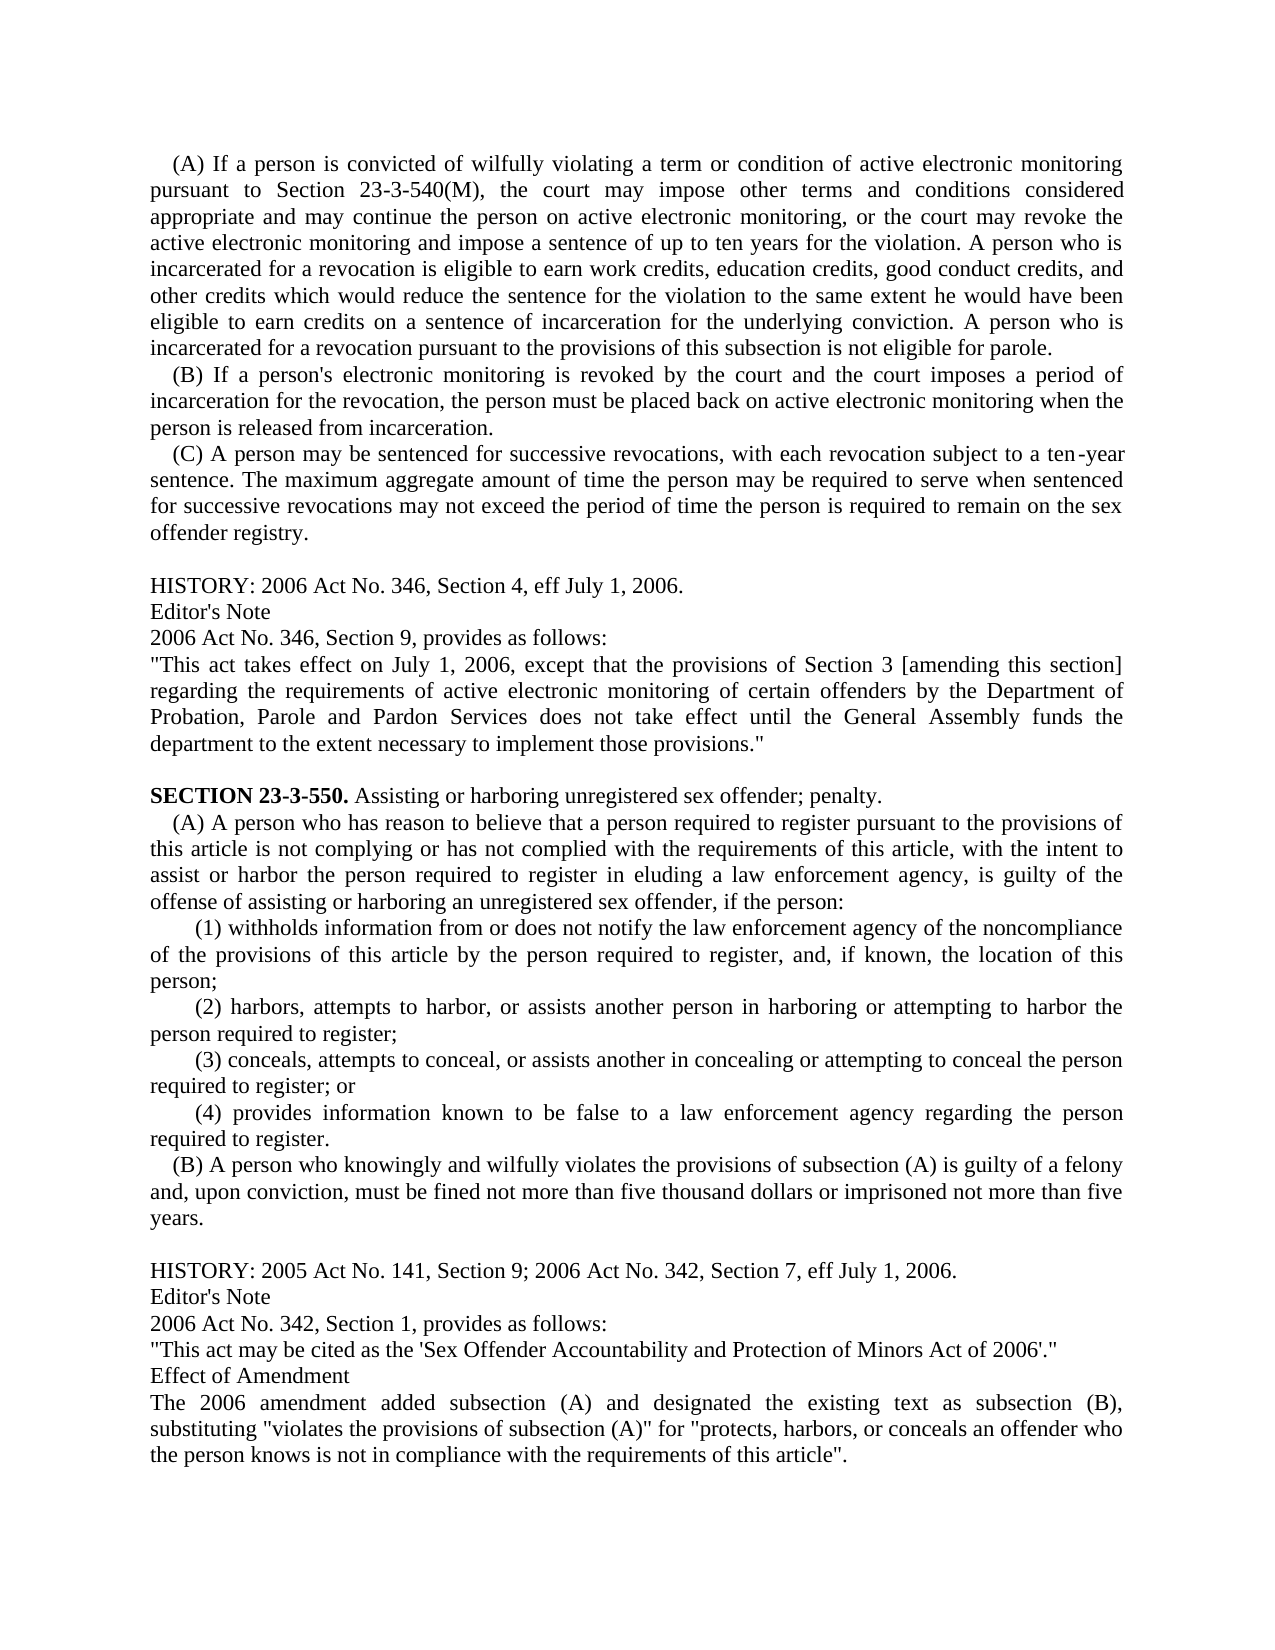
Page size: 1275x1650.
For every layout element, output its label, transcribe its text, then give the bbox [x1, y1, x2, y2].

text 2006 Act No. 346, Section 9, provides as follows: [150, 624, 1125, 651]
text Editor's Note [150, 598, 1125, 624]
text Editor's Note [150, 1283, 1125, 1309]
text (B) If a person's electronic monitoring is revoked by the court and the court imposes a period of incarceration for the revocation, the person must be placed back on active electronic monitoring when the person is released from incarceration. [150, 361, 1125, 440]
text 2006 Act No. 342, Section 1, provides as follows: [150, 1309, 1125, 1336]
text Effect of Amendment [150, 1362, 1125, 1389]
text (3) conceals, attempts to conceal, or assists another in concealing or attempting to conceal the person required to register; or [150, 1046, 1125, 1099]
text (1) withholds information from or does not notify the law enforcement agency of the noncompliance of the provisions of this article by the person required to register, and, if known, the location of this person; [150, 914, 1125, 993]
text (2) harbors, attempts to harbor, or assists another person in harboring or attempting to harbor the person required to register; [150, 993, 1125, 1046]
text (A) A person who has reason to believe that a person required to register pursuant to the provisions of this article is not complying or has not complied with the requirements of this article, with the intent to assist or harbor the person required to register in eluding a law enforcement agency, is guilty of the offense of assisting or harboring an unregistered sex offender, if the person: [150, 809, 1125, 914]
text The 2006 amendment added subsection (A) and designated the existing text as subsection (B), substituting "violates the provisions of subsection (A)" for "protects, harbors, or conceals an offender who the person knows is not in compliance with the requirements of this article". [150, 1389, 1125, 1468]
text (C) A person may be sentenced for successive revocations, with each revocation subject to a ten-year sentence. The maximum aggregate amount of time the person may be required to serve when sentenced for successive revocations may not exceed the period of time the person is required to remain on the sex offender registry. [150, 440, 1125, 545]
text HISTORY: 2005 Act No. 141, Section 9; 2006 Act No. 342, Section 7, eff July 1, 2006. [150, 1257, 1125, 1283]
text HISTORY: 2006 Act No. 346, Section 4, eff July 1, 2006. [150, 572, 1125, 598]
text (4) provides information known to be false to a law enforcement agency regarding the person required to register. [150, 1099, 1125, 1151]
text (A) If a person is convicted of wilfully violating a term or condition of active electronic monitoring pursuant to Section 23-3-540(M), the court may impose other terms and conditions considered appropriate and may continue the person on active electronic monitoring, or the court may revoke the active electronic monitoring and impose a sentence of up to ten years for the violation. A person who is incarcerated for a revocation is eligible to earn work credits, education credits, good conduct credits, and other credits which would reduce the sentence for the violation to the same extent he would have been eligible to earn credits on a sentence of incarceration for the underlying conviction. A person who is incarcerated for a revocation pursuant to the provisions of this subsection is not eligible for parole. [150, 150, 1125, 361]
text SECTION 23-3-550. Assisting or harboring unregistered sex offender; penalty. [150, 782, 1125, 809]
text (B) A person who knowingly and wilfully violates the provisions of subsection (A) is guilty of a felony and, upon conviction, must be fined not more than five thousand dollars or imprisoned not more than five years. [150, 1151, 1125, 1231]
text "This act takes effect on July 1, 2006, except that the provisions of Section 3 [amending this section] regarding the requirements of active electronic monitoring of certain offenders by the Department of Probation, Parole and Pardon Services does not take effect until the General Assembly funds the department to the extent necessary to implement those provisions." [150, 651, 1125, 756]
text "This act may be cited as the 'Sex Offender Accountability and Protection of Minors Act of 2006'." [150, 1336, 1125, 1362]
